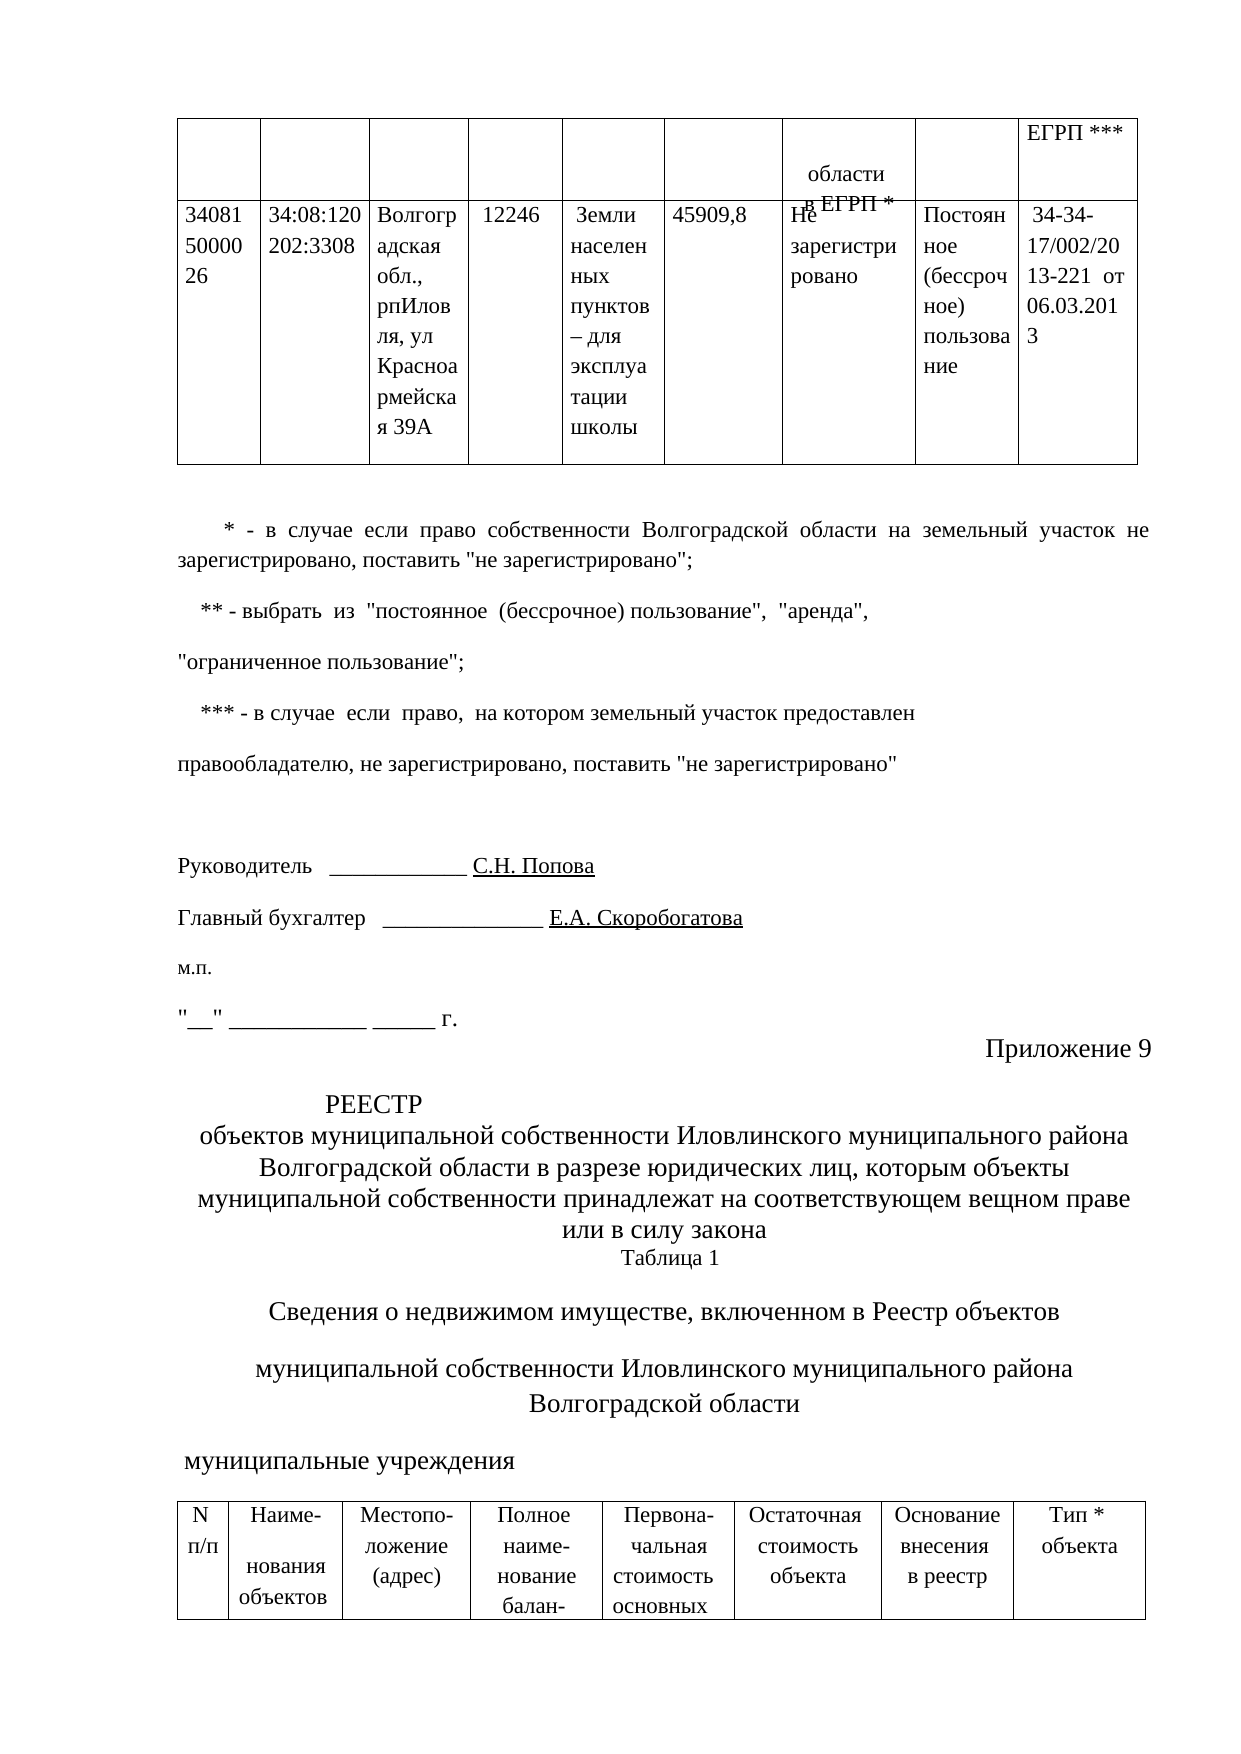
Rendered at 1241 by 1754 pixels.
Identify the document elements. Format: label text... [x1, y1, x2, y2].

text муниципальные учреждения [177, 1444, 1152, 1475]
text * - в случае если право собственности Волгоградской области на земельный участок не зарегистрировано, поставить "не зарегистрировано"; [177, 516, 1152, 573]
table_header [471, 1502, 602, 1618]
text муниципальной собственности Иловлинского муниципального района Волгоградской области [177, 1352, 1152, 1418]
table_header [882, 1502, 1013, 1618]
text "__" ___________ _____ г. [177, 1003, 1152, 1032]
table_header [343, 1502, 470, 1618]
table_header Тип * объекта [1014, 1502, 1145, 1618]
text правообладателю, не зарегистрировано, поставить "не зарегистрировано" [177, 750, 1152, 777]
table_cell Не зарегистрировано [783, 201, 915, 464]
text Руководитель ____________ С.Н. Попова [177, 852, 1152, 879]
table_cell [1019, 119, 1137, 200]
text Главный бухгалтер ______________ Е.А. Скоробогатова [177, 903, 1152, 930]
table_cell 45909,8 [665, 201, 782, 464]
table_header N п/п [178, 1502, 228, 1618]
text РЕЕСТР [177, 1088, 1152, 1119]
table_cell 34-34-17/002/2013-221 от 06.03.2013 [1019, 201, 1137, 464]
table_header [735, 1502, 881, 1618]
table_cell Земли населенных пунктов – для эксплуатации школы [563, 201, 664, 464]
text м.п. [177, 954, 1152, 979]
text объектов муниципальной собственности Иловлинского муниципального района Волгоградской области в разрезе юридических лиц, которым объекты муниципальной собственности принадлежат на соответствующем вещном праве или в силу закона [177, 1119, 1152, 1244]
text *** - в случае если право, на котором земельный участок предоставлен [177, 699, 1152, 726]
table_cell 12246 [469, 201, 562, 464]
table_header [229, 1502, 342, 1618]
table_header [603, 1502, 734, 1618]
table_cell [916, 119, 1018, 200]
table_cell Волгоградская обл., рпИловля, ул Красноармейская 39А [370, 201, 468, 464]
text Сведения о недвижимом имуществе, включенном в Реестр объектов [177, 1295, 1152, 1326]
table_cell 34:08:120202:3308 [261, 201, 369, 464]
text ** - выбрать из "постоянное (бессрочное) пользование", "аренда", [177, 597, 1152, 624]
table_cell Постоянное (бессрочное) пользование [916, 201, 1018, 464]
text Приложение 9 [177, 1032, 1152, 1063]
text "ограниченное пользование"; [177, 648, 1152, 675]
text Таблица 1 [177, 1244, 1152, 1270]
table_cell 340815000026 [178, 201, 260, 464]
